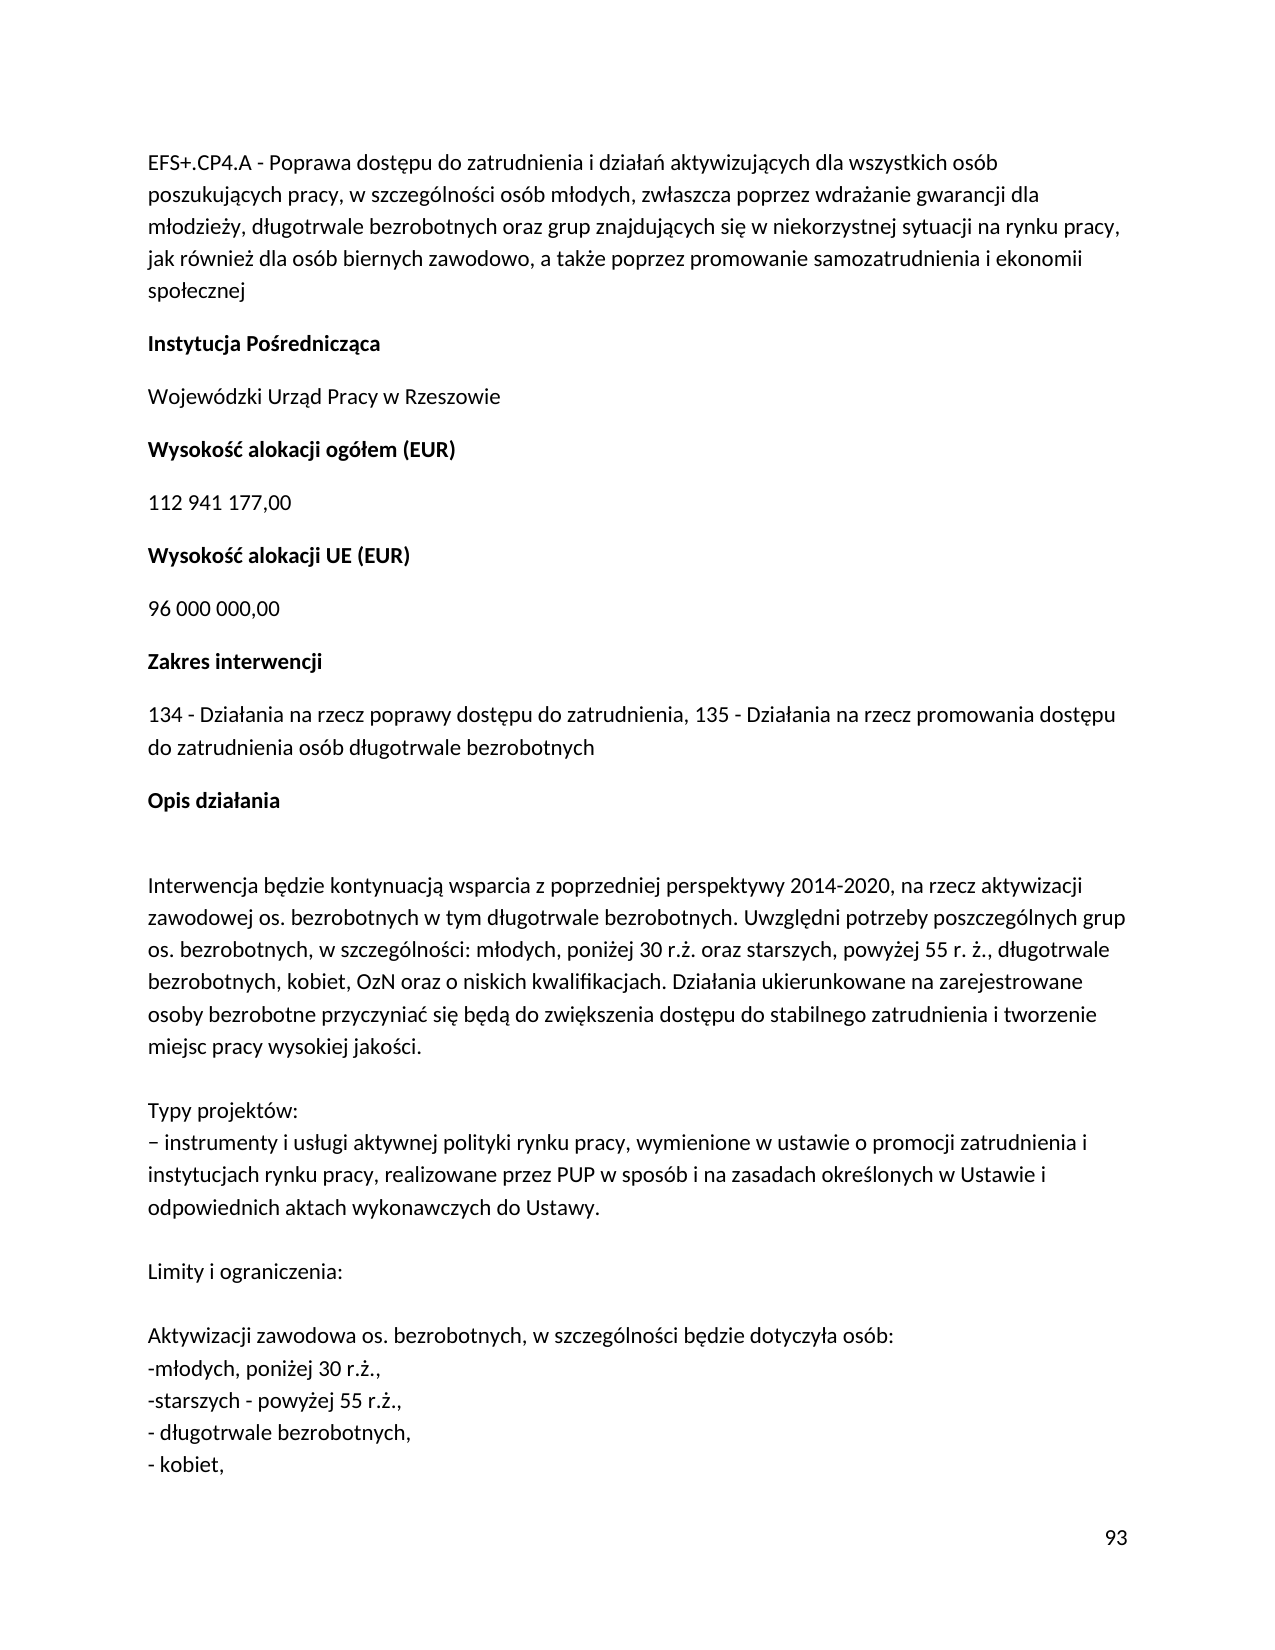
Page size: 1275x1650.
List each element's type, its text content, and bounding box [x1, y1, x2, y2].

text Opis działania [148, 786, 1127, 814]
text Instytucja Pośrednicząca [148, 329, 1127, 357]
text Zakres interwencji [148, 647, 1127, 676]
text 96 000 000,00 [148, 594, 1127, 622]
text 112 941 177,00 [148, 488, 1127, 516]
text Wysokość alokacji UE (EUR) [148, 541, 1127, 569]
text EFS+.CP4.A - Poprawa dostępu do zatrudnienia i działań aktywizujących dla wszystkich osób poszukujących pracy, w szczególności osób młodych, zwłaszcza poprzez wdrażanie gwarancji dla młodzieży, długotrwale bezrobotnych oraz grup znajdujących się w niekorzystnej sytuacji na rynku pracy, jak również dla osób biernych zawodowo, a także poprzez promowanie samozatrudnienia i ekonomii społecznej [148, 148, 1127, 304]
text Wysokość alokacji ogółem (EUR) [148, 435, 1127, 463]
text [148, 839, 1127, 1478]
text Wojewódzki Urząd Pracy w Rzeszowie [148, 382, 1127, 410]
text 134 - Działania na rzecz poprawy dostępu do zatrudnienia, 135 - Działania na rzecz promowania dostępu do zatrudnienia osób długotrwale bezrobotnych [148, 701, 1127, 761]
